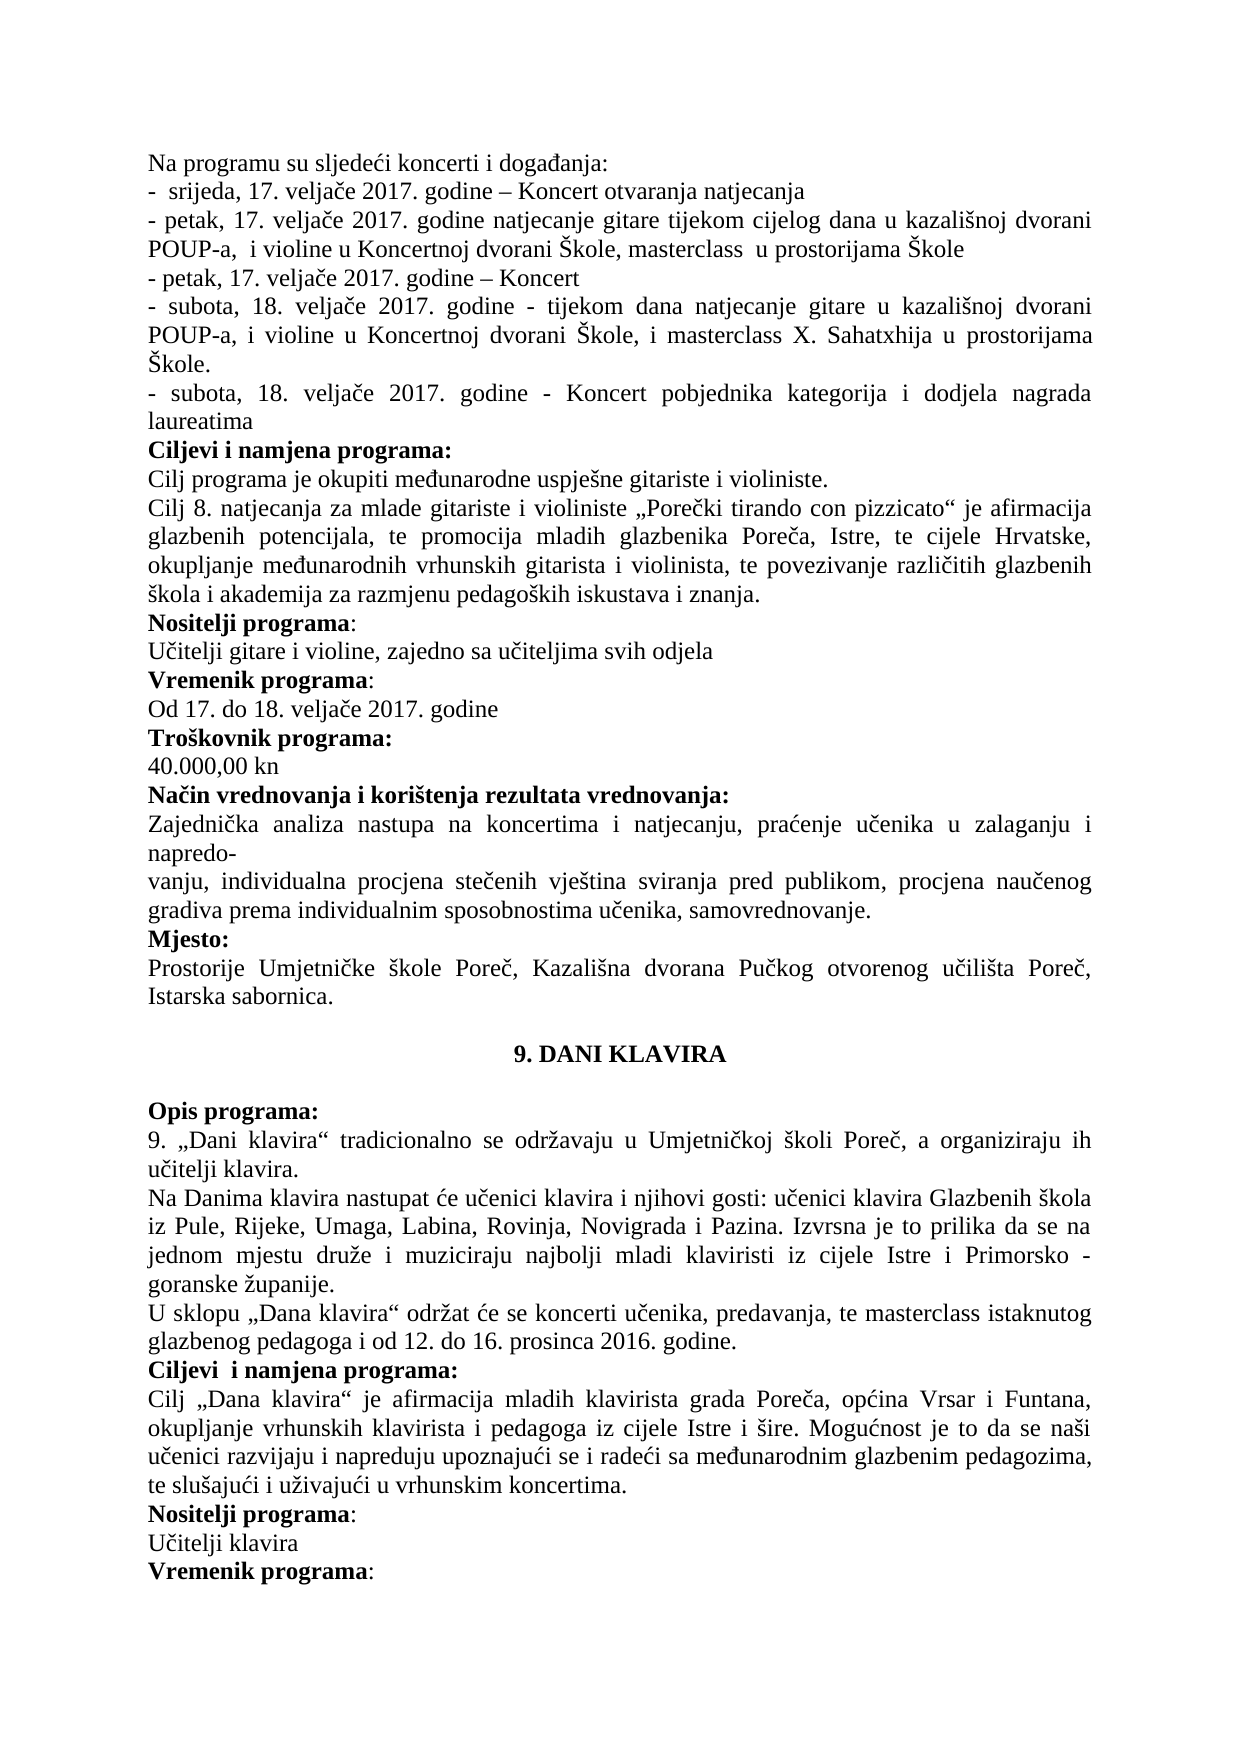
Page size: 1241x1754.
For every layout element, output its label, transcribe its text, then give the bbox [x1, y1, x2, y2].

text Cilj programa je okupiti međunarodne uspješne gitariste i violiniste. [148, 464, 1093, 493]
text - subota, 18. veljače 2017. godine - tijekom dana natjecanje gitare u kazališnoj dvorani POUP-a, i violine u Koncertnoj dvorani Škole, i masterclass X. Sahatxhija u prostorijama Škole. [148, 291, 1093, 378]
text Opis programa: [148, 1096, 1093, 1125]
text Troškovnik programa: [148, 723, 1093, 751]
text Vremenik programa: [148, 1556, 1093, 1585]
text 9. DANI KLAVIRA [148, 1039, 1093, 1068]
text U sklopu „Dana klavira“ održat će se koncerti učenika, predavanja, te masterclass istaknutog glazbenog pedagoga i od 12. do 16. prosinca 2016. godine. [148, 1298, 1093, 1355]
text Zajednička analiza nastupa na koncertima i natjecanju, praćenje učenika u zalaganju i napredo- [148, 809, 1093, 866]
text Učitelji klavira [148, 1528, 1093, 1556]
text Nositelji programa: [148, 1499, 1093, 1528]
text Prostorije Umjetničke škole Poreč, Kazališna dvorana Pučkog otvorenog učilišta Poreč, Istarska sabornica. [148, 953, 1093, 1010]
text Cilj 8. natjecanja za mlade gitariste i violiniste „Porečki tirando con pizzicato“ je afirmacija glazbenih potencijala, te promocija mladih glazbenika Poreča, Istre, te cijele Hrvatske, okupljanje međunarodnih vrhunskih gitarista i violinista, te povezivanje različitih glazbenih škola i akademija za razmjenu pedagoških iskustava i znanja. [148, 493, 1093, 608]
text - subota, 18. veljače 2017. godine - Koncert pobjednika kategorija i dodjela nagrada laureatima [148, 378, 1093, 435]
text 40.000,00 kn [148, 751, 1093, 780]
text Način vrednovanja i korištenja rezultata vrednovanja: [148, 780, 1093, 809]
text Ciljevi i namjena programa: [148, 435, 1093, 464]
text Na programu su sljedeći koncerti i događanja: [148, 148, 1093, 176]
text - srijeda, 17. veljače 2017. godine – Koncert otvaranja natjecanja [148, 176, 1093, 205]
text Učitelji gitare i violine, zajedno sa učiteljima svih odjela [148, 636, 1093, 665]
text 9. „Dani klavira“ tradicionalno se održavaju u Umjetničkoj školi Poreč, a organiziraju ih učitelji klavira. [148, 1125, 1093, 1183]
text - petak, 17. veljače 2017. godine – Koncert [148, 263, 1093, 291]
text Mjesto: [148, 924, 1093, 953]
text vanju, individualna procjena stečenih vještina sviranja pred publikom, procjena naučenog gradiva prema individualnim sposobnostima učenika, samovrednovanje. [148, 866, 1093, 924]
text Ciljevi i namjena programa: [148, 1355, 1093, 1384]
text Cilj „Dana klavira“ je afirmacija mladih klavirista grada Poreča, općina Vrsar i Funtana, okupljanje vrhunskih klavirista i pedagoga iz cijele Istre i šire. Mogućnost je to da se naši učenici razvijaju i napreduju upoznajući se i radeći sa međunarodnim glazbenim pedagozima, te slušajući i uživajući u vrhunskim koncertima. [148, 1384, 1093, 1499]
text Od 17. do 18. veljače 2017. godine [148, 694, 1093, 723]
text Na Danima klavira nastupat će učenici klavira i njihovi gosti: učenici klavira Glazbenih škola iz Pule, Rijeke, Umaga, Labina, Rovinja, Novigrada i Pazina. Izvrsna je to prilika da se na jednom mjestu druže i muziciraju najbolji mladi klaviristi iz cijele Istre i Primorsko - goranske županije. [148, 1183, 1093, 1298]
text - petak, 17. veljače 2017. godine natjecanje gitare tijekom cijelog dana u kazališnoj dvorani POUP-a, i violine u Koncertnoj dvorani Škole, masterclass u prostorijama Škole [148, 205, 1093, 263]
text Nositelji programa: [148, 608, 1093, 636]
text Vremenik programa: [148, 665, 1093, 694]
